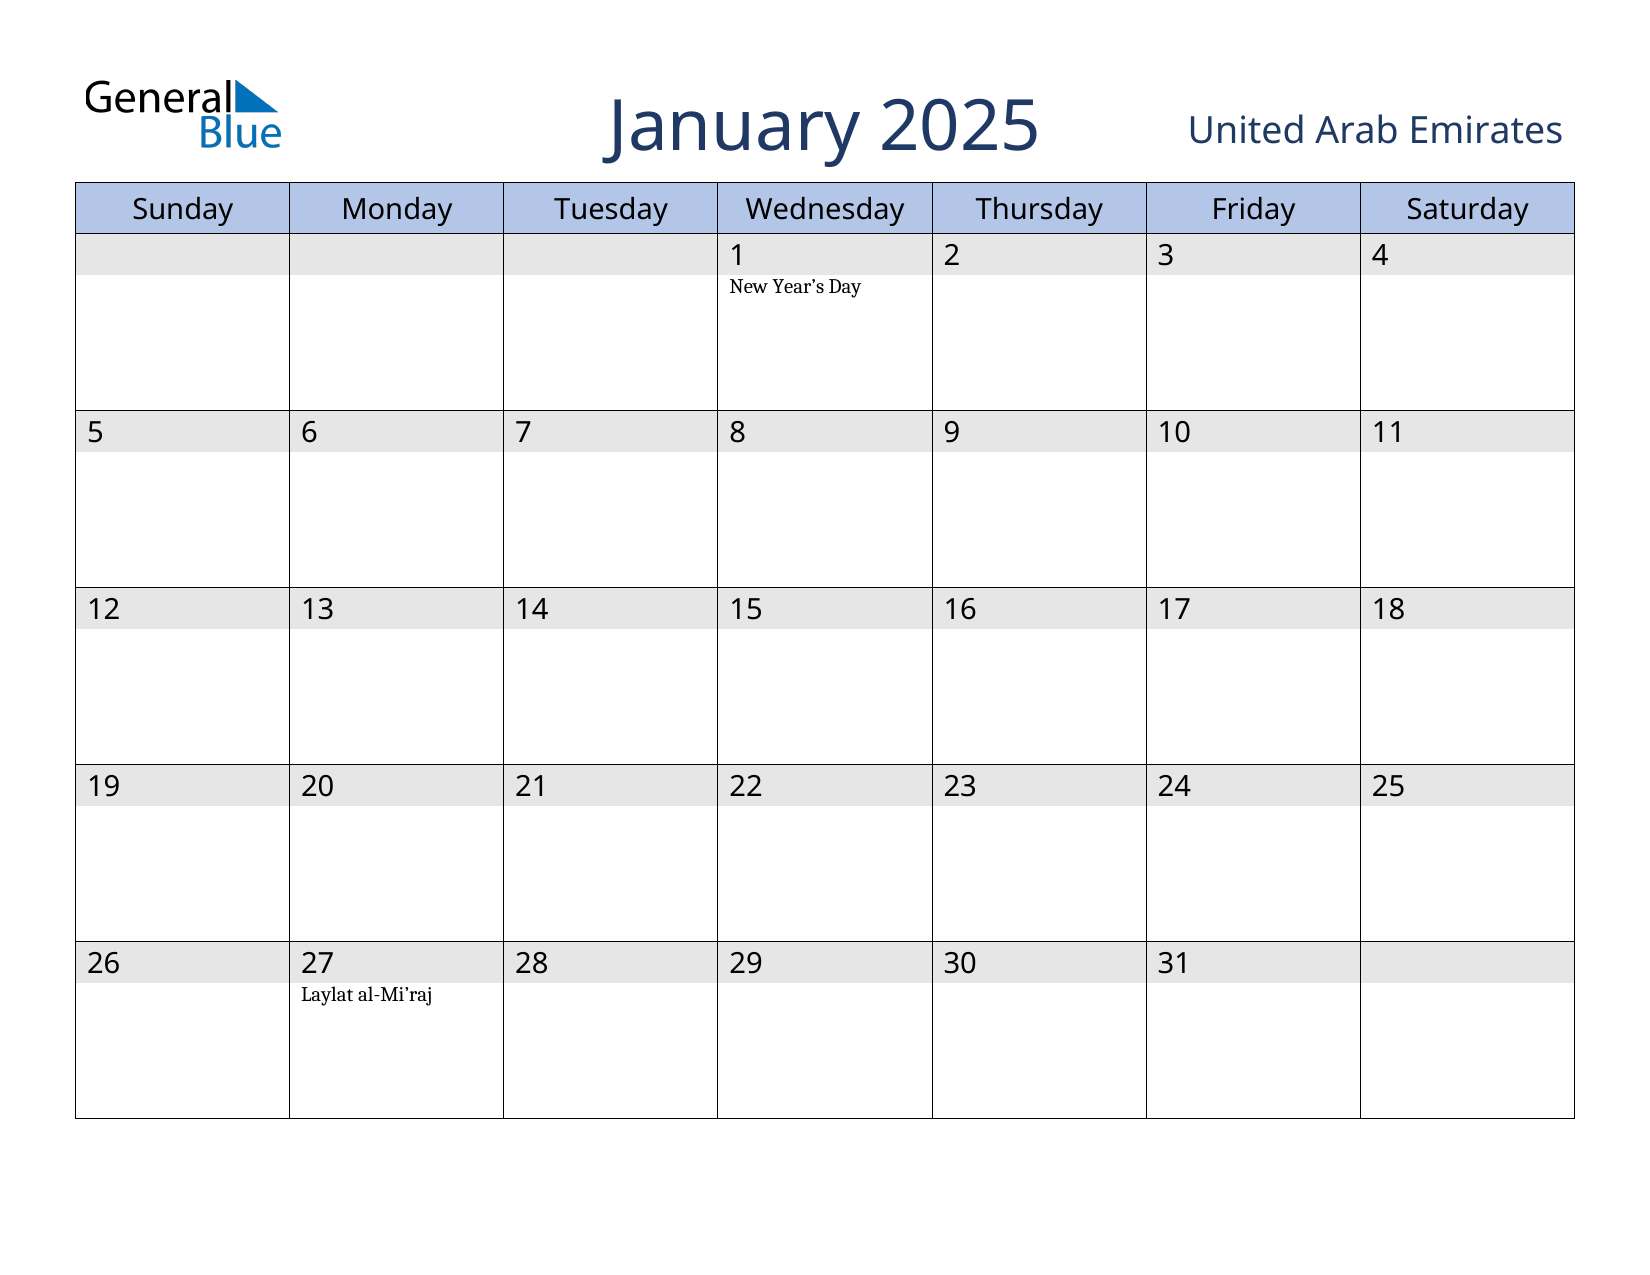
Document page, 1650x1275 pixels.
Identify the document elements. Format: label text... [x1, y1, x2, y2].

table_cell 28 [504, 942, 717, 983]
table_cell 16 [933, 588, 1146, 629]
table_cell Tuesday [504, 183, 717, 233]
table_cell 29 [718, 942, 932, 983]
table_cell 9 [933, 411, 1146, 452]
table_cell 24 [1147, 765, 1360, 806]
table_cell 22 [718, 765, 932, 806]
table_cell [76, 452, 289, 587]
table_cell Thursday [933, 183, 1146, 233]
table_cell [1361, 452, 1574, 587]
table_cell [718, 806, 932, 941]
table_cell [504, 234, 717, 275]
table_cell [290, 452, 503, 587]
table_cell [504, 629, 717, 764]
table_cell [1147, 983, 1360, 1118]
table_cell Wednesday [718, 183, 932, 233]
table_cell 31 [1147, 942, 1360, 983]
picture [86, 80, 281, 148]
table_cell [76, 629, 289, 764]
table_cell 26 [76, 942, 289, 983]
table_cell [504, 452, 717, 587]
table_cell [290, 806, 503, 941]
table_cell [504, 275, 717, 410]
table_cell 17 [1147, 588, 1360, 629]
table_header United Arab Emirates [1146, 75, 1574, 182]
table_cell Laylat al-Mi’raj [290, 983, 503, 1118]
table_cell [290, 275, 503, 410]
table_cell [290, 234, 503, 275]
table_cell [1147, 806, 1360, 941]
table_cell [76, 806, 289, 941]
table_cell [718, 983, 932, 1118]
table_cell 4 [1361, 234, 1574, 275]
table_cell 14 [504, 588, 717, 629]
table_cell [1361, 629, 1574, 764]
table_cell 2 [933, 234, 1146, 275]
table_cell 7 [504, 411, 717, 452]
table_cell [933, 806, 1146, 941]
table_cell Friday [1147, 183, 1360, 233]
table_cell 27 [290, 942, 503, 983]
table_cell 23 [933, 765, 1146, 806]
table_cell New Year’s Day [718, 275, 932, 410]
table_cell 8 [718, 411, 932, 452]
table_cell 18 [1361, 588, 1574, 629]
table_cell [1147, 452, 1360, 587]
table_cell 5 [76, 411, 289, 452]
table_cell [76, 275, 289, 410]
table_cell 19 [76, 765, 289, 806]
table_cell Sunday [76, 183, 289, 233]
table_cell [1361, 942, 1574, 983]
table_cell 25 [1361, 765, 1574, 806]
table_cell [76, 983, 289, 1118]
table_cell Monday [290, 183, 503, 233]
table_cell 13 [290, 588, 503, 629]
table_header [76, 75, 503, 182]
table_cell Saturday [1361, 183, 1574, 233]
table_cell [933, 275, 1146, 410]
table_cell [1361, 983, 1574, 1118]
table_cell 1 [718, 234, 932, 275]
table_cell [933, 629, 1146, 764]
table_cell 12 [76, 588, 289, 629]
table_cell 3 [1147, 234, 1360, 275]
table_cell [718, 452, 932, 587]
table_cell [76, 234, 289, 275]
table_cell [1361, 275, 1574, 410]
table_cell [504, 806, 717, 941]
table_cell [933, 983, 1146, 1118]
table_cell [504, 983, 717, 1118]
table_cell 21 [504, 765, 717, 806]
table_header January 2025 [504, 75, 1146, 182]
table_cell [1147, 275, 1360, 410]
table_cell 6 [290, 411, 503, 452]
table_cell 11 [1361, 411, 1574, 452]
table_cell [1361, 806, 1574, 941]
table_cell [718, 629, 932, 764]
table_cell [290, 629, 503, 764]
table_cell 30 [933, 942, 1146, 983]
table_cell [933, 452, 1146, 587]
table_cell 15 [718, 588, 932, 629]
table_cell 10 [1147, 411, 1360, 452]
table_cell 20 [290, 765, 503, 806]
table_cell [1147, 629, 1360, 764]
